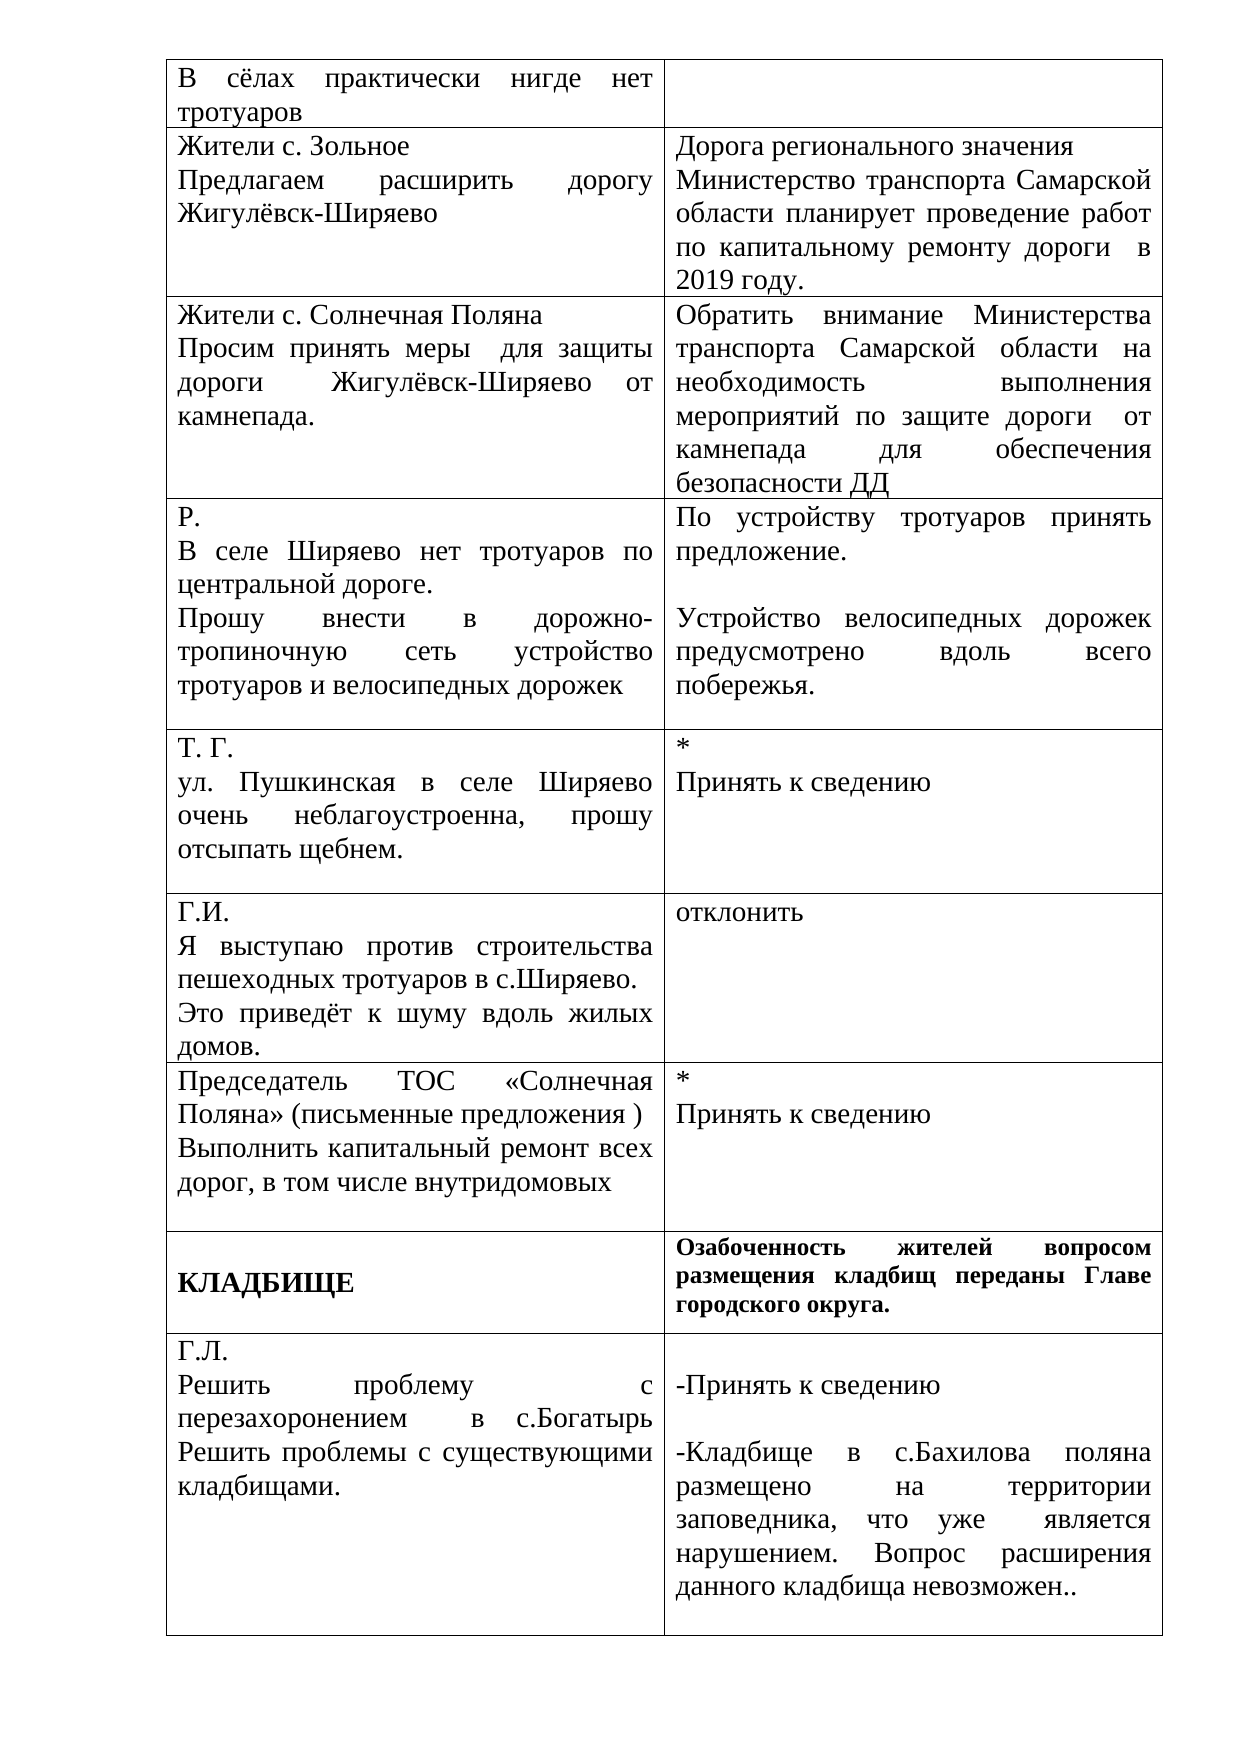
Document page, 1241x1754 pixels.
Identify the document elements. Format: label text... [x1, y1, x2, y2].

table_cell Жители с. Солнечная Поляна Просим принять меры для защиты дороги Жигулёвск-Ширяево от камнепада. [167, 297, 664, 498]
table_cell * Принять к сведению [665, 1063, 1162, 1231]
table_cell Жители с. Зольное Предлагаем расширить дорогу Жигулёвск-Ширяево [167, 128, 664, 296]
table_cell По устройству тротуаров принять предложение. Устройство велосипедных дорожек предусмотрено вдоль всего побережья. [665, 499, 1162, 729]
table_cell * Принять к сведению [665, 730, 1162, 893]
table_cell отклонить [665, 894, 1162, 1062]
table_cell Обратить внимание Министерства транспорта Самарской области на необходимость выполнения мероприятий по защите дороги от камнепада для обеспечения безопасности ДД [665, 297, 1162, 498]
table_cell -Принять к сведению -Кладбище в с.Бахилова поляна размещено на территории заповедника, что уже является нарушением. Вопрос расширения данного кладбища невозможен.. [665, 1334, 1162, 1635]
table_cell Озабоченность жителей вопросом размещения кладбищ переданы Главе городского округа. [665, 1232, 1162, 1332]
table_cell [167, 60, 664, 127]
table_cell Р. В селе Ширяево нет тротуаров по центральной дороге. Прошу внести в дорожно-тропиночную сеть устройство тротуаров и велосипедных дорожек [167, 499, 664, 729]
table_cell Дорога регионального значения Министерство транспорта Самарской области планирует проведение работ по капитальному ремонту дороги в 2019 году. [665, 128, 1162, 296]
table_cell КЛАДБИЩЕ [167, 1232, 664, 1332]
table_cell Председатель ТОС «Солнечная Поляна» (письменные предложения ) Выполнить капитальный ремонт всех дорог, в том числе внутридомовых [167, 1063, 664, 1231]
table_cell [665, 60, 1162, 127]
table_cell Г.И. Я выступаю против строительства пешеходных тротуаров в с.Ширяево. Это приведёт к шуму вдоль жилых домов. [167, 894, 664, 1062]
table_cell Т. Г. ул. Пушкинская в селе Ширяево очень неблагоустроенна, прошу отсыпать щебнем. [167, 730, 664, 893]
table_cell Г.Л. Решить проблему с перезахоронением в с.Богатырь Решить проблемы с существующими кладбищами. [167, 1334, 664, 1635]
